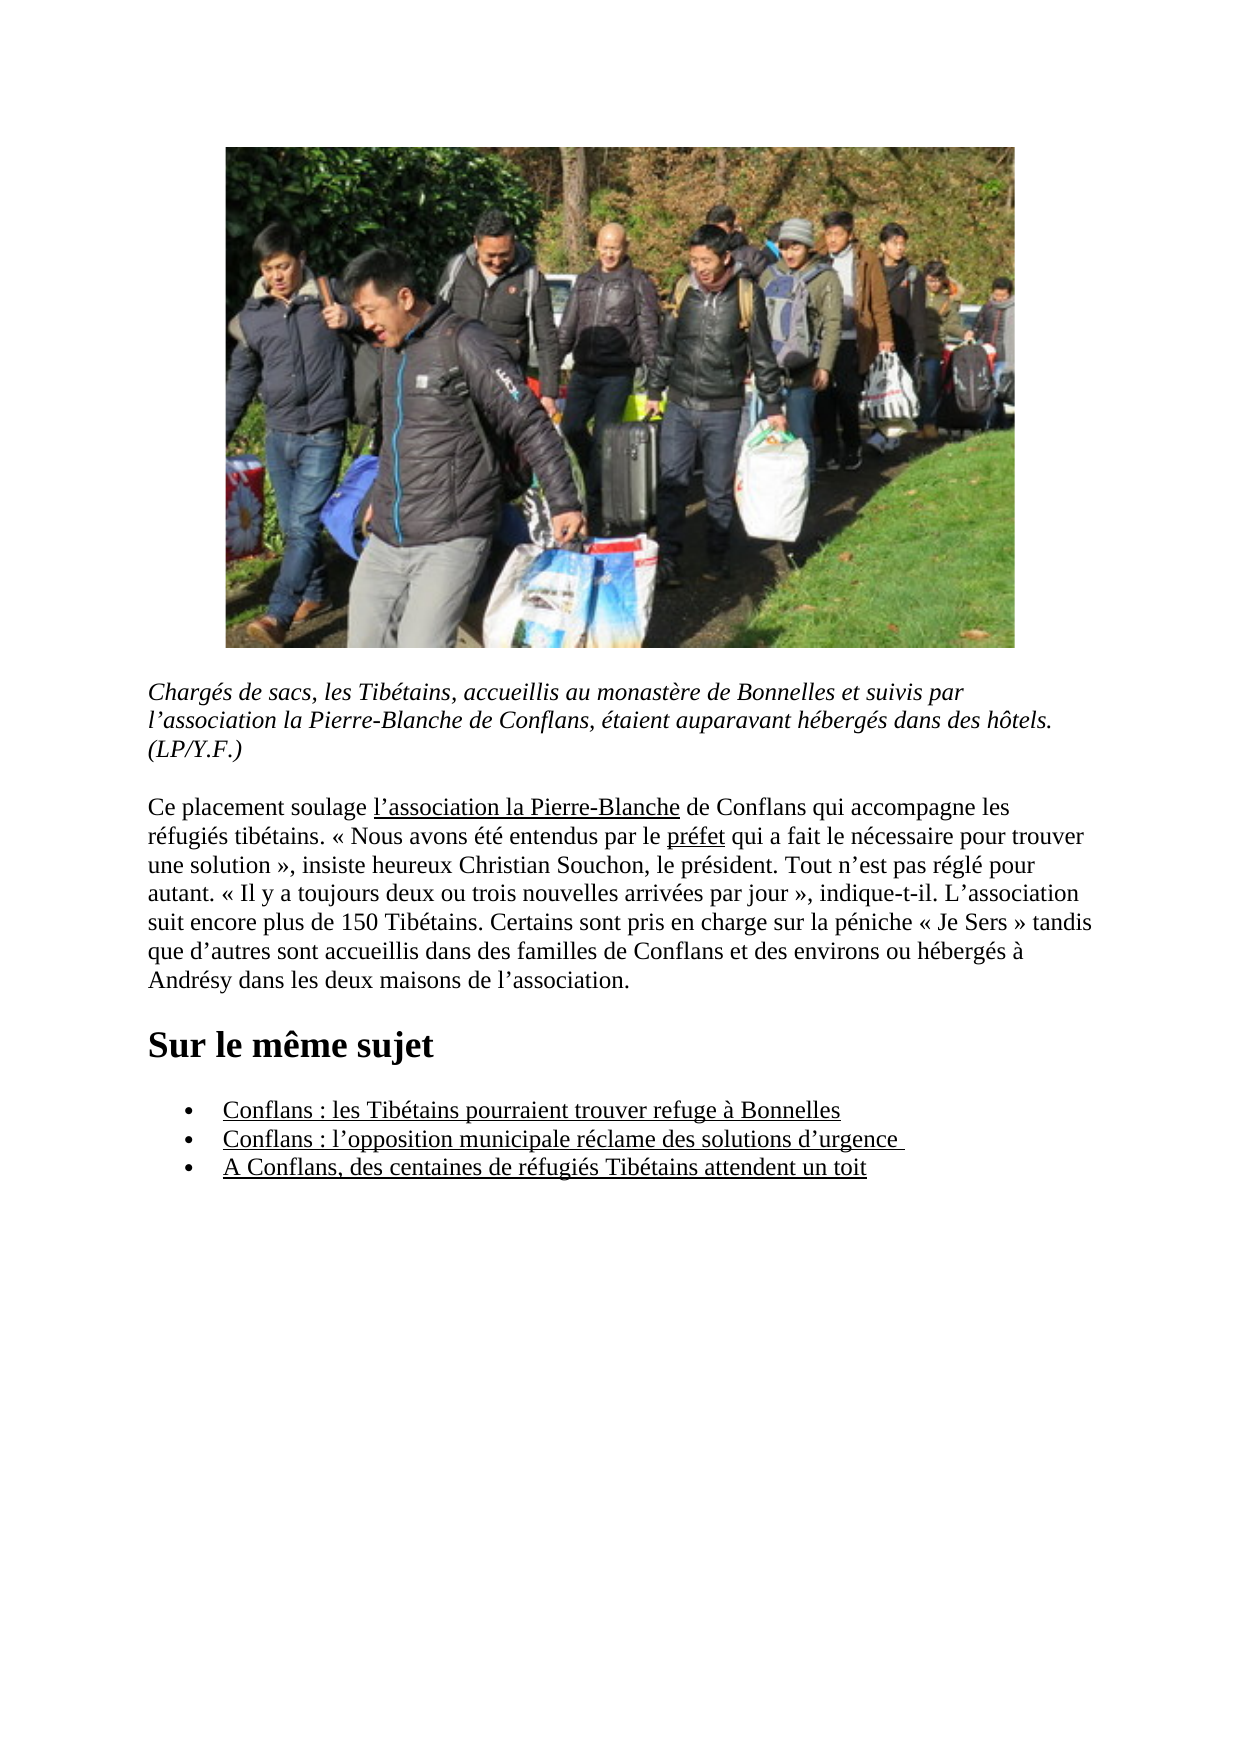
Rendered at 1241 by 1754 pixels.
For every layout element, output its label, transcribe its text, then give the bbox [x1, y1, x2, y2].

text Ce placement soulage l’association la Pierre-Blanche de Conflans qui accompagne les réfugiés tibétains. « Nous avons été entendus par le préfet qui a fait le nécessaire pour trouver une solution », insiste heureux Christian Souchon, le président. Tout n’est pas réglé pour autant. « Il y a toujours deux ou trois nouvelles arrivées par jour », indique-t-il. L’association suit encore plus de 150 Tibétains. Certains sont pris en charge sur la péniche « Je Sers » tandis que d’autres sont accueillis dans des familles de Conflans et des environs ou hébergés à Andrésy dans les deux maisons de l’association. [148, 792, 1093, 993]
list A Conflans, des centaines de réfugiés Tibétains attendent un toit [185, 1152, 1093, 1181]
text Chargés de sacs, les Tibétains, accueillis au monastère de Bonnelles et suivis par l’association la Pierre-Blanche de Conflans, étaient auparavant hébergés dans des hôtels. (LP/Y.F.) [148, 677, 1093, 763]
text Sur le même sujet [148, 1023, 1093, 1066]
list Conflans : l’opposition municipale réclame des solutions d’urgence [185, 1124, 1093, 1152]
picture [225, 147, 1015, 648]
list Conflans : les Tibétains pourraient trouver refuge à Bonnelles [185, 1095, 1093, 1124]
